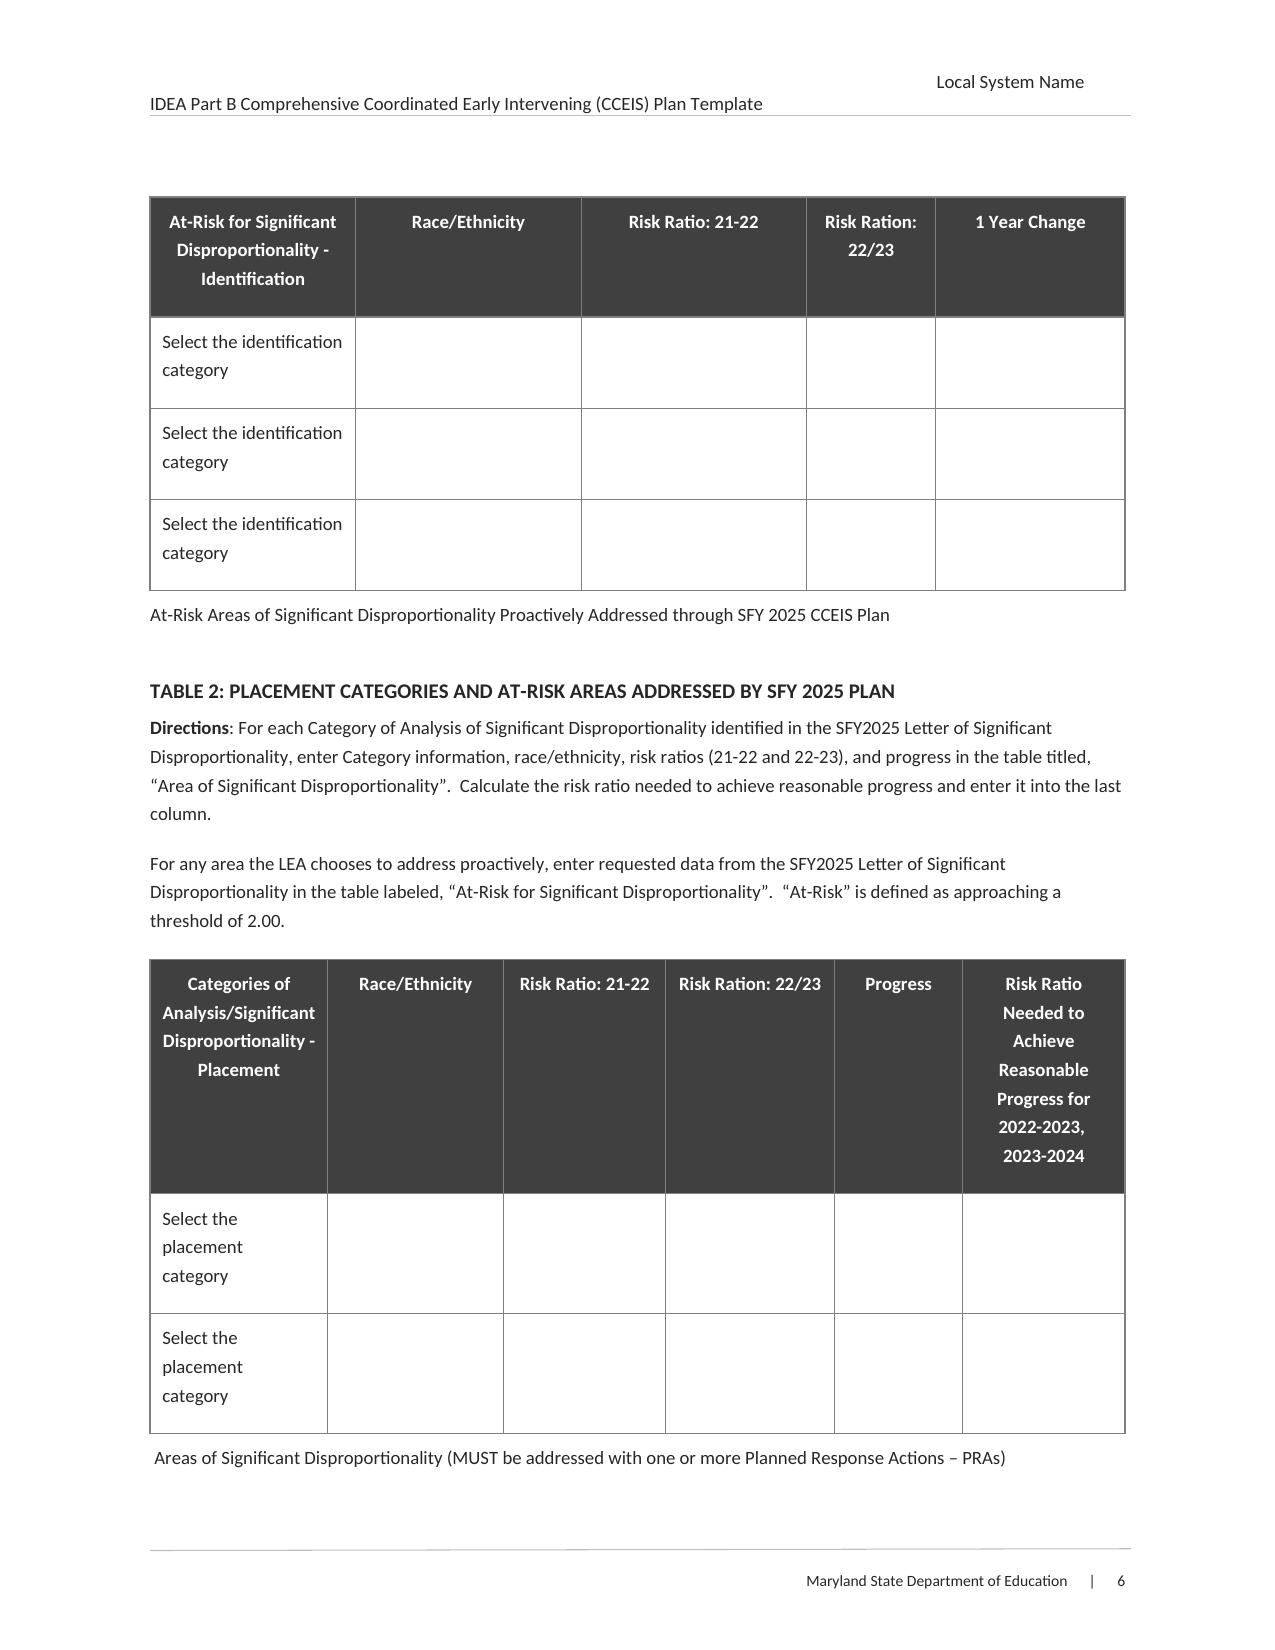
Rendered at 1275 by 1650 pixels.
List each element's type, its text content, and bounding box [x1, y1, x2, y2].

table_cell [666, 1314, 834, 1433]
table_header Risk Ration: 22/23 [666, 960, 834, 1193]
table_header Categories of Analysis/Significant Disproportionality - Placement [151, 960, 327, 1193]
table_cell [582, 500, 806, 590]
table_header Risk Ratio: 21-22 [582, 198, 806, 316]
table_cell Select the identification category [151, 409, 355, 499]
table_header 1 Year Change [936, 198, 1124, 316]
text At-Risk Areas of Significant Disproportionality Proactively Addressed through SFY 2025 CCEIS Plan [150, 604, 1125, 627]
table_cell [328, 1314, 503, 1433]
table_cell [356, 318, 581, 408]
table_header Progress [835, 960, 962, 1193]
table_cell Select the placement category [151, 1314, 327, 1433]
table_cell [936, 500, 1124, 590]
table_cell Select the placement category [151, 1194, 327, 1313]
table_header At-Risk for Significant Disproportionality - Identification [151, 198, 355, 316]
table_cell [936, 318, 1124, 408]
table_cell [936, 409, 1124, 499]
subtitle Table 2: Placement Categories and At-Risk Areas Addressed by SFY 2025 Plan [150, 653, 1125, 704]
table_cell Select the identification category [151, 318, 355, 408]
table_cell [835, 1194, 962, 1313]
table_cell [356, 409, 581, 499]
table_cell [963, 1194, 1124, 1313]
table_cell [807, 500, 935, 590]
table_header Race/Ethnicity [328, 960, 503, 1193]
table_header Race/Ethnicity [356, 198, 581, 316]
table_cell [356, 500, 581, 590]
table_cell [582, 318, 806, 408]
table_cell [504, 1314, 665, 1433]
text Areas of Significant Disproportionality (MUST be addressed with one or more Planned Response Actions – PRAs) [150, 1446, 1125, 1469]
table_cell [666, 1194, 834, 1313]
table_header Risk Ratio: 21-22 [504, 960, 665, 1193]
text For any area the LEA chooses to address proactively, enter requested data from the SFY2025 Letter of Significant Disproportionality in the table labeled, “At-Risk for Significant Disproportionality”. “At-Risk” is defined as approaching a threshold of 2.00. [150, 852, 1125, 932]
table_cell [807, 318, 935, 408]
text Directions: For each Category of Analysis of Significant Disproportionality identified in the SFY2025 Letter of Significant Disproportionality, enter Category information, race/ethnicity, risk ratios (21-22 and 22-23), and progress in the table titled, “Area of Significant Disproportionality”. Calculate the risk ratio needed to achieve reasonable progress and enter it into the last column. [150, 716, 1125, 825]
table_cell [504, 1194, 665, 1313]
table_header Risk Ration: 22/23 [807, 198, 935, 316]
table_cell [835, 1314, 962, 1433]
table_cell [328, 1194, 503, 1313]
table_cell Select the identification category [151, 500, 355, 590]
table_cell [963, 1314, 1124, 1433]
table_cell [582, 409, 806, 499]
table_cell [807, 409, 935, 499]
table_header Risk Ratio Needed to Achieve Reasonable Progress for 2022-2023, 2023-2024 [963, 960, 1124, 1193]
